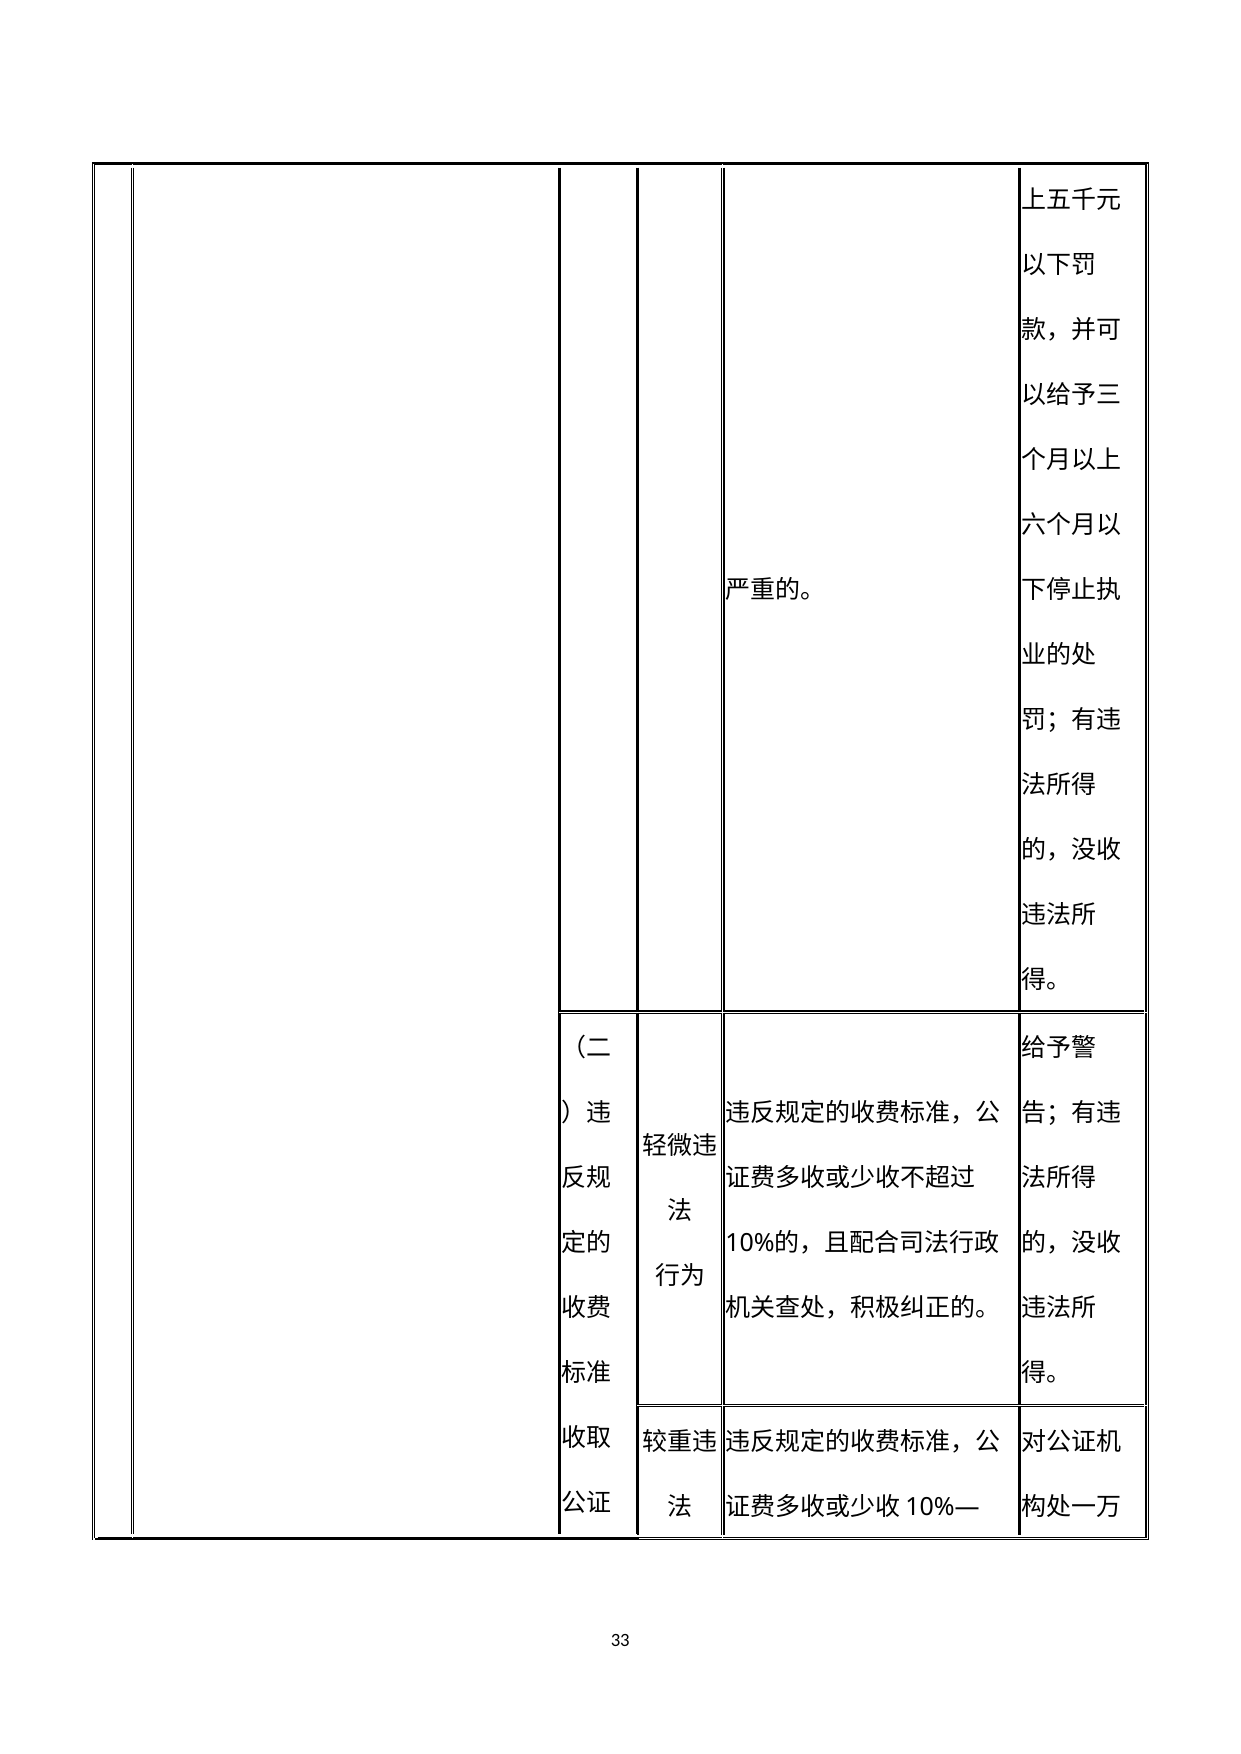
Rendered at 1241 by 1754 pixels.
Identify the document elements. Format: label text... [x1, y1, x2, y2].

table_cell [1019, 1404, 1146, 1537]
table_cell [1019, 165, 1145, 1010]
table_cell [723, 165, 1019, 1010]
table_cell 违反规定的收费标准，公证费多收或少收不超过10%的，且配合司法行政机关查处，积极纠正的。 [725, 1014, 1018, 1403]
table_cell 较重违法 行为 [637, 1404, 723, 1537]
table_cell 给予警告；有违法所得的，没收违法所得。 [1021, 1010, 1146, 1403]
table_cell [723, 1407, 1019, 1537]
table_cell 严重违法 行为 [637, 164, 723, 1010]
table_cell （二）违反规定的收费标准收取公证费的。 [559, 1014, 637, 1537]
table_cell 轻微违法 行为 [639, 1014, 721, 1403]
